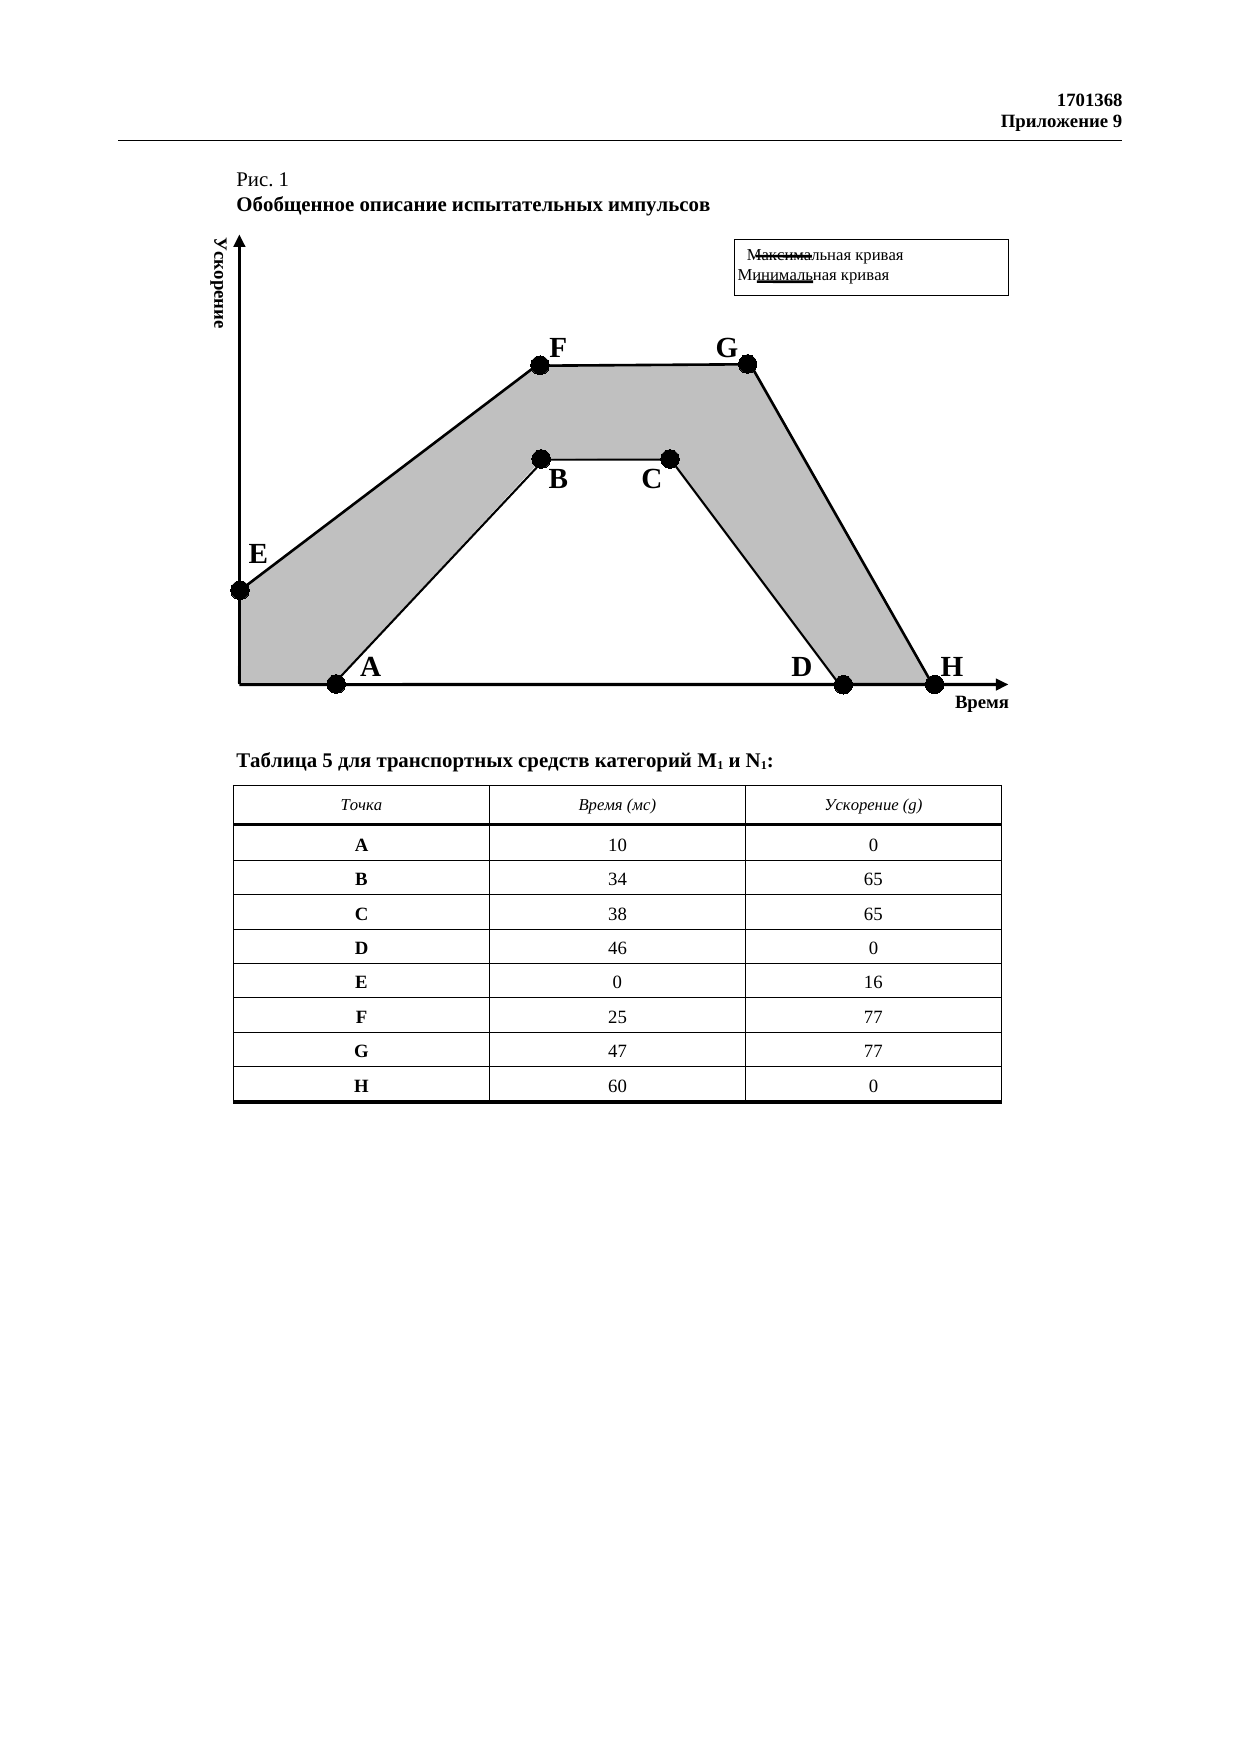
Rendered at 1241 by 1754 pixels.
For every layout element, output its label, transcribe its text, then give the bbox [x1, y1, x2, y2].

table_cell 25 [490, 998, 745, 1032]
table_cell 10 [490, 826, 745, 860]
table_cell 77 [746, 998, 1001, 1032]
text Рис. 1 Обобщенное описание испытательных импульсов [118, 166, 1004, 216]
table_cell 0 [746, 930, 1001, 963]
table_cell 0 [490, 964, 745, 997]
table_cell 77 [746, 1033, 1001, 1066]
table_cell 46 [490, 930, 745, 963]
table_cell B [234, 861, 489, 894]
table_cell 65 [746, 861, 1001, 894]
table_cell 60 [490, 1067, 745, 1100]
table_cell 34 [490, 861, 745, 894]
table_cell 65 [746, 895, 1001, 928]
table_cell E [234, 964, 489, 997]
table_cell F [234, 998, 489, 1032]
table_cell 0 [746, 826, 1001, 860]
table_cell D [234, 930, 489, 963]
table_header Ускорение (g) [746, 786, 1001, 823]
table_header Время (мс) [490, 786, 745, 823]
table_cell 38 [490, 895, 745, 928]
table_cell H [234, 1067, 489, 1100]
table_cell 0 [746, 1067, 1001, 1100]
table_cell 16 [746, 964, 1001, 997]
table_cell G [234, 1033, 489, 1066]
table_header Точка [234, 786, 489, 823]
table_cell C [234, 895, 489, 928]
text Таблица 5 для транспортных средств категорий M1 и N1: [118, 747, 1004, 772]
table_cell 47 [490, 1033, 745, 1066]
table_cell A [234, 826, 489, 860]
